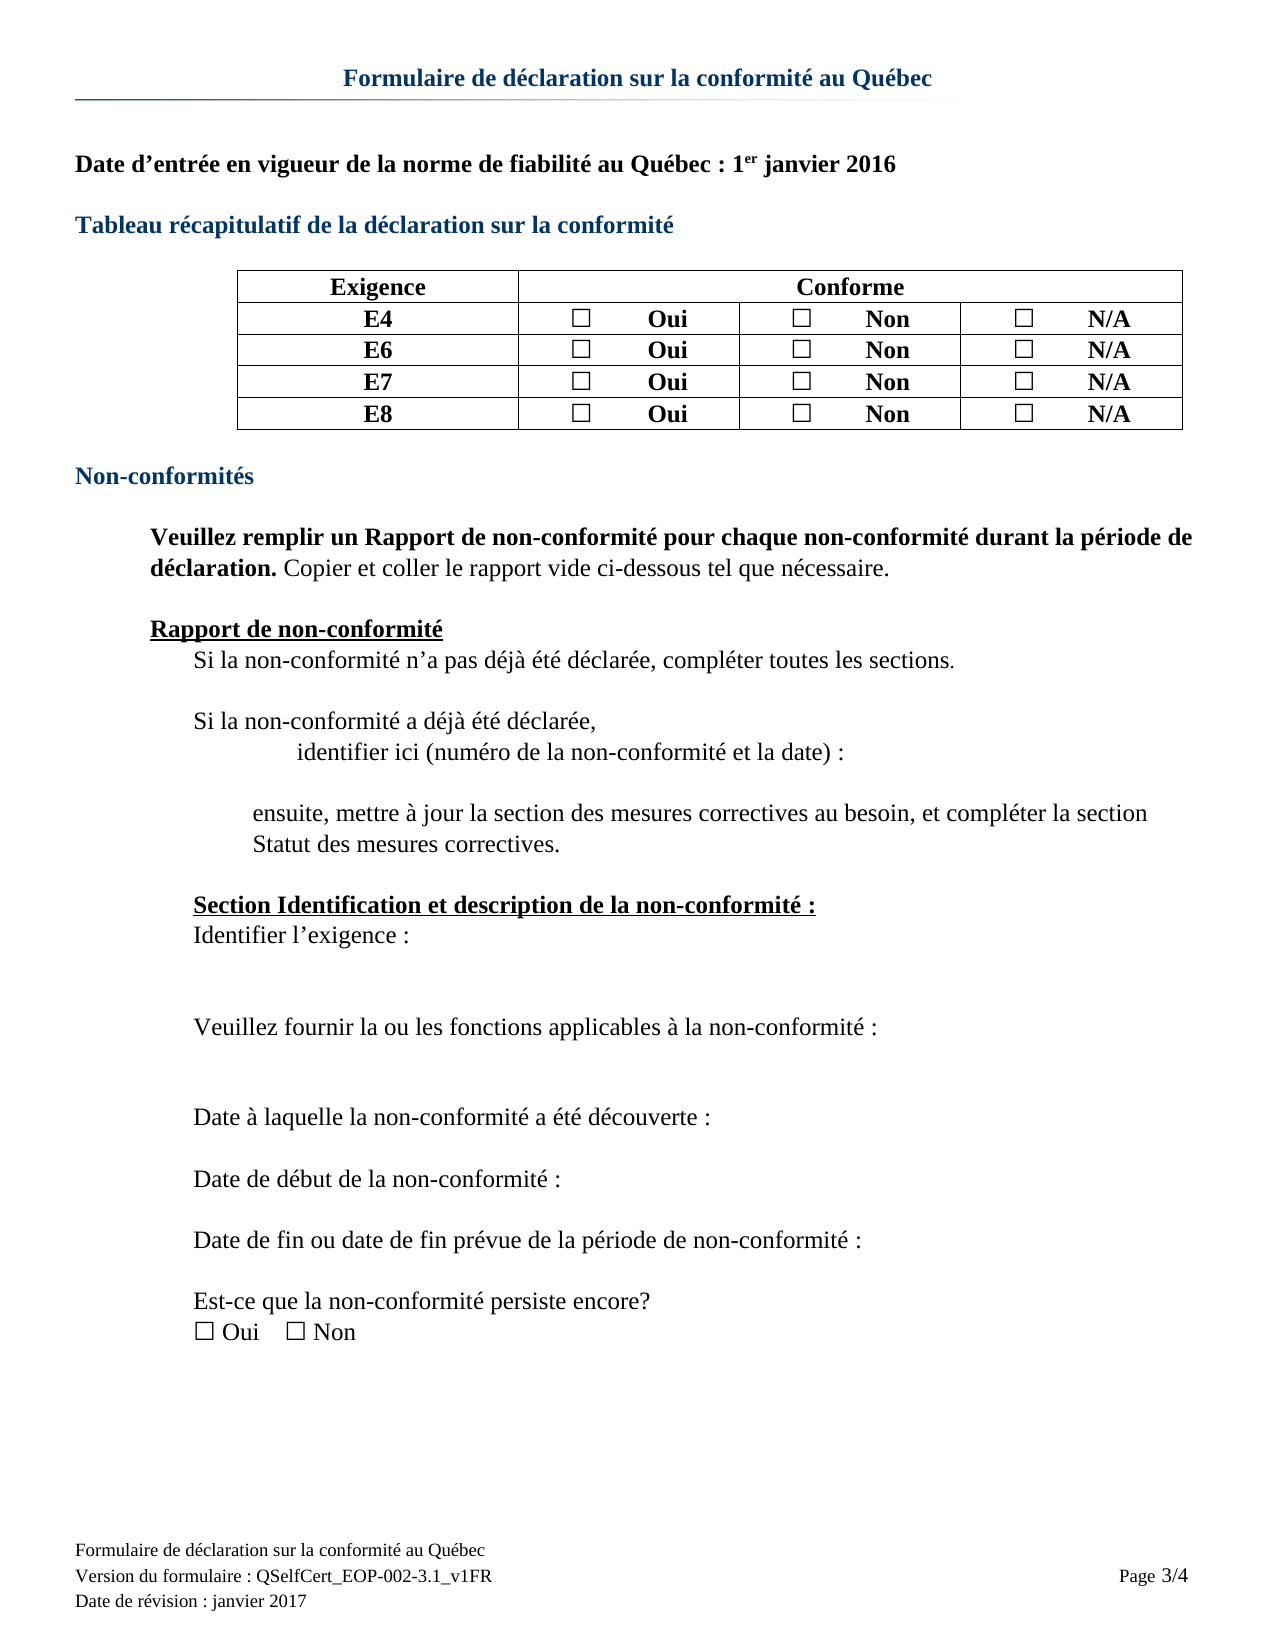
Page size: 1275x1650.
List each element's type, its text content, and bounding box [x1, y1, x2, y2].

text Si la non-conformité n’a pas déjà été déclarée, compléter toutes les sections. [193, 644, 1200, 674]
text Non-conformités [75, 460, 1200, 491]
text Si la non-conformité a déjà été déclarée, [193, 705, 1200, 736]
text Tableau récapitulatif de la déclaration sur la conformité [75, 209, 1200, 239]
picture [75, 99, 1055, 106]
text Veuillez remplir un Rapport de non-conformité pour chaque non-conformité durant la période de déclaration. Copier et coller le rapport vide ci-dessous tel que nécessaire. [150, 521, 1200, 583]
text Date d’entrée en vigueur de la norme de fiabilité au Québec : 1er janvier 2016 [75, 149, 1200, 178]
table_cell Oui [519, 303, 739, 333]
table_cell N/A [961, 398, 1182, 428]
table_cell E7 [238, 366, 518, 397]
table_cell Oui [519, 398, 739, 428]
table_cell Non [740, 303, 960, 333]
table_cell E8 [238, 398, 518, 428]
table_cell N/A [961, 335, 1182, 365]
text ensuite, mettre à jour la section des mesures correctives au besoin, et compléter la section Statut des mesures correctives. [252, 797, 1200, 858]
table_cell N/A [961, 366, 1182, 397]
table_cell Non [740, 366, 960, 397]
text Date de début de la non-conformité : [193, 1163, 1200, 1193]
table_cell N/A [961, 303, 1182, 333]
text Oui Non [193, 1316, 1200, 1346]
text Section Identification et description de la non-conformité : [193, 889, 1200, 919]
text identifier ici (numéro de la non-conformité et la date) : [193, 736, 1200, 766]
table_cell Oui [519, 366, 739, 397]
table_cell Non [740, 335, 960, 365]
text Rapport de non-conformité [150, 613, 1200, 644]
table_cell Non [740, 398, 960, 428]
text Est-ce que la non-conformité persiste encore? [193, 1285, 1200, 1316]
table_header Conforme [519, 271, 1182, 302]
text Date à laquelle la non-conformité a été découverte : [193, 1101, 1200, 1132]
table_cell E4 [238, 303, 518, 333]
table_cell E6 [238, 335, 518, 365]
text Identifier l’exigence : [193, 919, 1200, 950]
table_header Exigence [238, 271, 518, 302]
text Date de fin ou date de fin prévue de la période de non-conformité : [193, 1224, 1200, 1254]
text Veuillez fournir la ou les fonctions applicables à la non-conformité : [193, 1011, 1200, 1042]
table_cell Oui [519, 335, 739, 365]
